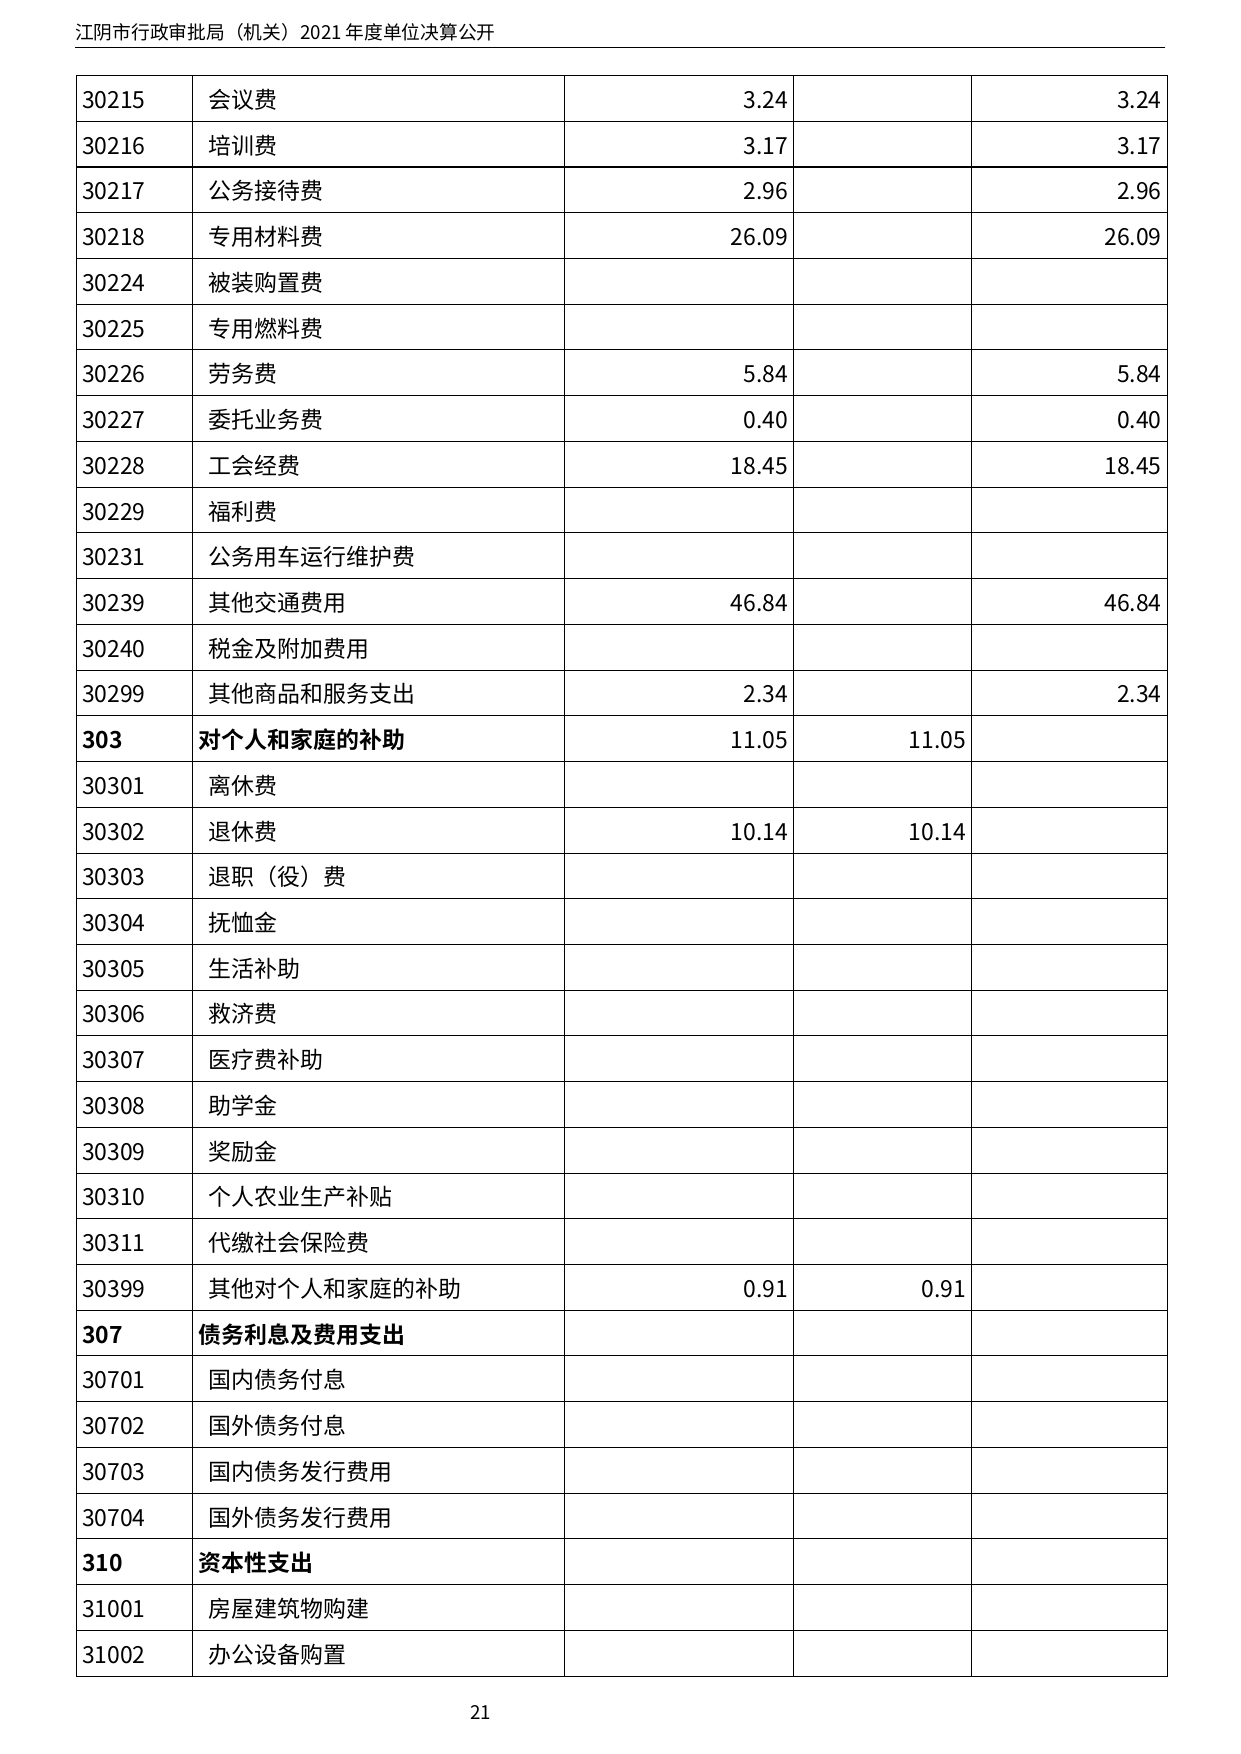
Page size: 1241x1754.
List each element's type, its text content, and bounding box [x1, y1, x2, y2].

table_cell 30239 [77, 579, 192, 624]
table_cell [972, 1356, 1167, 1401]
table_cell 3.17 [565, 122, 793, 166]
table_cell 5.84 [565, 350, 793, 395]
table_cell [794, 168, 971, 212]
table_cell 31002 [77, 1631, 192, 1676]
table_cell 3.17 [972, 122, 1167, 166]
table_cell 5.84 [972, 350, 1167, 395]
table_cell [565, 625, 793, 669]
table_cell 30231 [77, 533, 192, 578]
table_cell [565, 1219, 793, 1264]
table_cell [794, 1539, 971, 1584]
table_cell 310 [77, 1539, 192, 1584]
table_cell 0.91 [565, 1265, 793, 1310]
table_cell 2.34 [972, 671, 1167, 715]
table_cell [972, 1265, 1167, 1310]
table_cell 退休费 [193, 808, 564, 852]
table_cell 专用材料费 [193, 213, 564, 258]
table_cell 30704 [77, 1494, 192, 1538]
table_cell 3.24 [972, 76, 1167, 121]
table_cell [794, 533, 971, 578]
table_cell 30224 [77, 259, 192, 304]
table_cell 奖励金 [193, 1128, 564, 1172]
table_cell 30303 [77, 854, 192, 898]
table_cell 10.14 [565, 808, 793, 852]
table_cell 房屋建筑物购建 [193, 1585, 564, 1630]
table_cell [565, 1128, 793, 1172]
table_cell 公务接待费 [193, 168, 564, 212]
table_cell 30304 [77, 899, 192, 944]
table_cell [972, 1128, 1167, 1172]
table_cell 生活补助 [193, 945, 564, 989]
table_cell 11.05 [794, 716, 971, 761]
table_cell 工会经费 [193, 442, 564, 487]
table_cell [794, 305, 971, 349]
table_cell [972, 1082, 1167, 1127]
table_cell [565, 1539, 793, 1584]
table_cell [972, 945, 1167, 989]
table_cell [565, 1585, 793, 1630]
table_cell 其他对个人和家庭的补助 [193, 1265, 564, 1310]
table_cell 30309 [77, 1128, 192, 1172]
table_cell 11.05 [565, 716, 793, 761]
table_cell 个人农业生产补贴 [193, 1174, 564, 1218]
table_cell 国外债务付息 [193, 1402, 564, 1447]
table_cell [972, 1402, 1167, 1447]
table_cell 31001 [77, 1585, 192, 1630]
table_cell 30227 [77, 396, 192, 441]
table_cell 30702 [77, 1402, 192, 1447]
table_cell [972, 762, 1167, 807]
table_cell [565, 945, 793, 989]
table_cell 办公设备购置 [193, 1631, 564, 1676]
table_cell 劳务费 [193, 350, 564, 395]
table_cell 国外债务发行费用 [193, 1494, 564, 1538]
table_cell [565, 1311, 793, 1355]
table_cell 30228 [77, 442, 192, 487]
table_cell 债务利息及费用支出 [193, 1311, 564, 1355]
table_cell [794, 1036, 971, 1081]
table_cell [972, 305, 1167, 349]
table_cell 30302 [77, 808, 192, 852]
table_cell 30218 [77, 213, 192, 258]
table_cell 30306 [77, 991, 192, 1035]
table_cell 46.84 [565, 579, 793, 624]
table_cell [794, 1311, 971, 1355]
table_cell 0.40 [972, 396, 1167, 441]
table_cell 助学金 [193, 1082, 564, 1127]
table_cell [972, 533, 1167, 578]
table_cell 18.45 [565, 442, 793, 487]
table_cell 其他交通费用 [193, 579, 564, 624]
table_cell [972, 1174, 1167, 1218]
table_cell 30703 [77, 1448, 192, 1493]
table_cell 2.96 [565, 168, 793, 212]
table_cell [794, 1174, 971, 1218]
table_cell [565, 488, 793, 532]
table_cell [794, 579, 971, 624]
table_cell [972, 1219, 1167, 1264]
table_cell 资本性支出 [193, 1539, 564, 1584]
table_cell [794, 259, 971, 304]
table_cell [794, 488, 971, 532]
table_cell 30399 [77, 1265, 192, 1310]
table_cell 国内债务付息 [193, 1356, 564, 1401]
table_cell [565, 899, 793, 944]
table_cell [794, 899, 971, 944]
table_cell [794, 625, 971, 669]
table_cell 2.34 [565, 671, 793, 715]
table_cell [972, 854, 1167, 898]
table_cell [565, 305, 793, 349]
table_cell 26.09 [972, 213, 1167, 258]
table_cell [972, 488, 1167, 532]
table_cell 2.96 [972, 168, 1167, 212]
table_cell [794, 1494, 971, 1538]
table_cell [972, 716, 1167, 761]
table_cell [972, 259, 1167, 304]
table_cell 退职（役）费 [193, 854, 564, 898]
table_cell [565, 1356, 793, 1401]
table_cell [972, 808, 1167, 852]
table_cell 30226 [77, 350, 192, 395]
table_cell 303 [77, 716, 192, 761]
table_cell 离休费 [193, 762, 564, 807]
table_cell 30217 [77, 168, 192, 212]
table_cell [794, 1448, 971, 1493]
table_cell 对个人和家庭的补助 [193, 716, 564, 761]
table_cell [972, 1036, 1167, 1081]
table_cell 307 [77, 1311, 192, 1355]
table_cell [565, 1082, 793, 1127]
table_cell 0.40 [565, 396, 793, 441]
table_cell [794, 213, 971, 258]
table_cell [794, 762, 971, 807]
table_cell [972, 1448, 1167, 1493]
table_cell 被装购置费 [193, 259, 564, 304]
table_cell [972, 1494, 1167, 1538]
table_cell [565, 1448, 793, 1493]
table_cell [794, 76, 971, 121]
table_cell [794, 350, 971, 395]
table_cell [972, 899, 1167, 944]
table_cell 46.84 [972, 579, 1167, 624]
table_cell 0.91 [794, 1265, 971, 1310]
table_cell [565, 259, 793, 304]
table_cell 3.24 [565, 76, 793, 121]
table_cell 30215 [77, 76, 192, 121]
table_cell 30240 [77, 625, 192, 669]
table_cell [794, 1219, 971, 1264]
table_cell [794, 991, 971, 1035]
table_cell [794, 1402, 971, 1447]
table_cell 30310 [77, 1174, 192, 1218]
table_cell [794, 396, 971, 441]
table_cell [794, 442, 971, 487]
table_cell [565, 1036, 793, 1081]
table_cell [794, 854, 971, 898]
table_cell 其他商品和服务支出 [193, 671, 564, 715]
table_cell 30229 [77, 488, 192, 532]
table_cell 福利费 [193, 488, 564, 532]
table_cell 抚恤金 [193, 899, 564, 944]
table_cell [794, 945, 971, 989]
table_cell 会议费 [193, 76, 564, 121]
table_cell [565, 1174, 793, 1218]
table_cell 救济费 [193, 991, 564, 1035]
table_cell [794, 1585, 971, 1630]
table_cell 公务用车运行维护费 [193, 533, 564, 578]
table_cell 10.14 [794, 808, 971, 852]
table_cell [794, 1631, 971, 1676]
table_cell [565, 1494, 793, 1538]
table_cell 30308 [77, 1082, 192, 1127]
table_cell [972, 1311, 1167, 1355]
table_cell 30701 [77, 1356, 192, 1401]
table_cell [972, 991, 1167, 1035]
table_cell [972, 1539, 1167, 1584]
table_cell [565, 854, 793, 898]
table_cell 26.09 [565, 213, 793, 258]
table_cell [565, 991, 793, 1035]
table_cell 国内债务发行费用 [193, 1448, 564, 1493]
table_cell 18.45 [972, 442, 1167, 487]
table_cell [794, 1128, 971, 1172]
table_cell 医疗费补助 [193, 1036, 564, 1081]
table_cell [794, 1082, 971, 1127]
table_cell [972, 625, 1167, 669]
table_cell 30311 [77, 1219, 192, 1264]
table_cell [565, 533, 793, 578]
table_cell 30299 [77, 671, 192, 715]
table_cell 30305 [77, 945, 192, 989]
table_cell [794, 122, 971, 166]
table_cell 30225 [77, 305, 192, 349]
table_cell 30307 [77, 1036, 192, 1081]
table_cell 委托业务费 [193, 396, 564, 441]
table_cell 培训费 [193, 122, 564, 166]
table_cell 专用燃料费 [193, 305, 564, 349]
table_cell 税金及附加费用 [193, 625, 564, 669]
table_cell [972, 1631, 1167, 1676]
table_cell 30301 [77, 762, 192, 807]
table_cell 代缴社会保险费 [193, 1219, 564, 1264]
table_cell [565, 1402, 793, 1447]
table_cell [565, 1631, 793, 1676]
table_cell [794, 671, 971, 715]
table_cell [794, 1356, 971, 1401]
table_cell [972, 1585, 1167, 1630]
table_cell 30216 [77, 122, 192, 166]
table_cell [565, 762, 793, 807]
